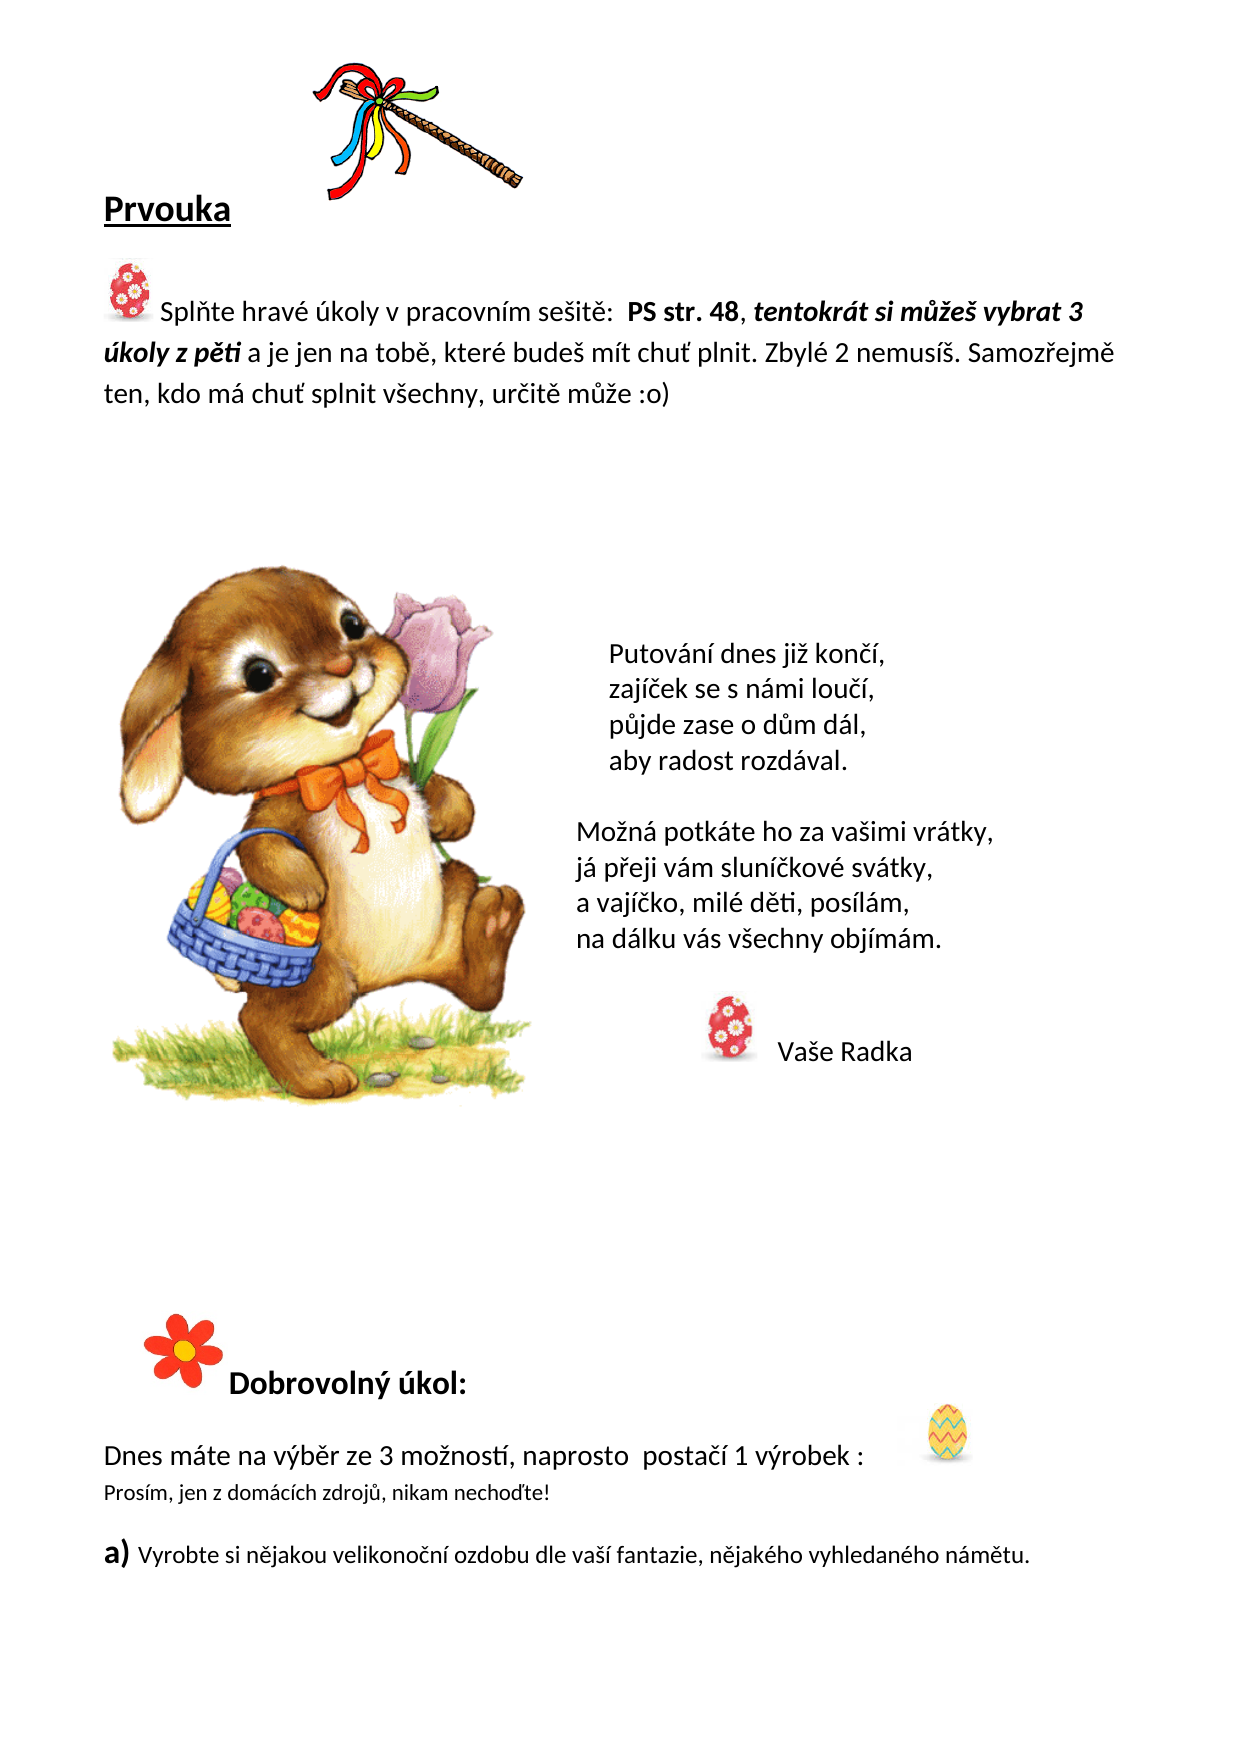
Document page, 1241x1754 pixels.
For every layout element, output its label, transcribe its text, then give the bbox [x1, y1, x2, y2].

picture [103, 560, 545, 1120]
text Prosím, jen z domácích zdrojů, nikam nechoďte! [103, 1478, 1137, 1506]
text Dobrovolný úkol: [103, 1310, 1137, 1403]
text a) Vyrobte si nějakou velikonoční ozdobu dle vaší fantazie, nějakého vyhledaného námětu. [103, 1531, 1137, 1572]
picture [299, 44, 536, 222]
text Prvouka [103, 44, 1137, 231]
picture [103, 258, 154, 322]
picture [139, 1310, 229, 1395]
text Dnes máte na výběr ze 3 možností, naprosto postačí 1 výrobek : [103, 1403, 1137, 1473]
picture [701, 991, 758, 1062]
picture [897, 1403, 973, 1466]
text Splňte hravé úkoly v pracovním sešitě: PS str. 48, tentokrát si můžeš vybrat 3 úkoly z pěti a je jen na tobě, které budeš mít chuť plnit. Zbylé 2 nemusíš. Samozřejmě ten, kdo má chuť splnit všechny, určitě může :o) [103, 259, 1137, 410]
table_header Putování dnes již končí, zajíček se s námi loučí, půjde zase o dům dál, aby radost rozdával. Možná potkáte ho za vašimi vrátky, já přeji vám sluníčkové svátky, a vajíčko, milé děti, posílám, na dálku vás všechny objímám. Vaše Radka [565, 635, 1078, 1239]
